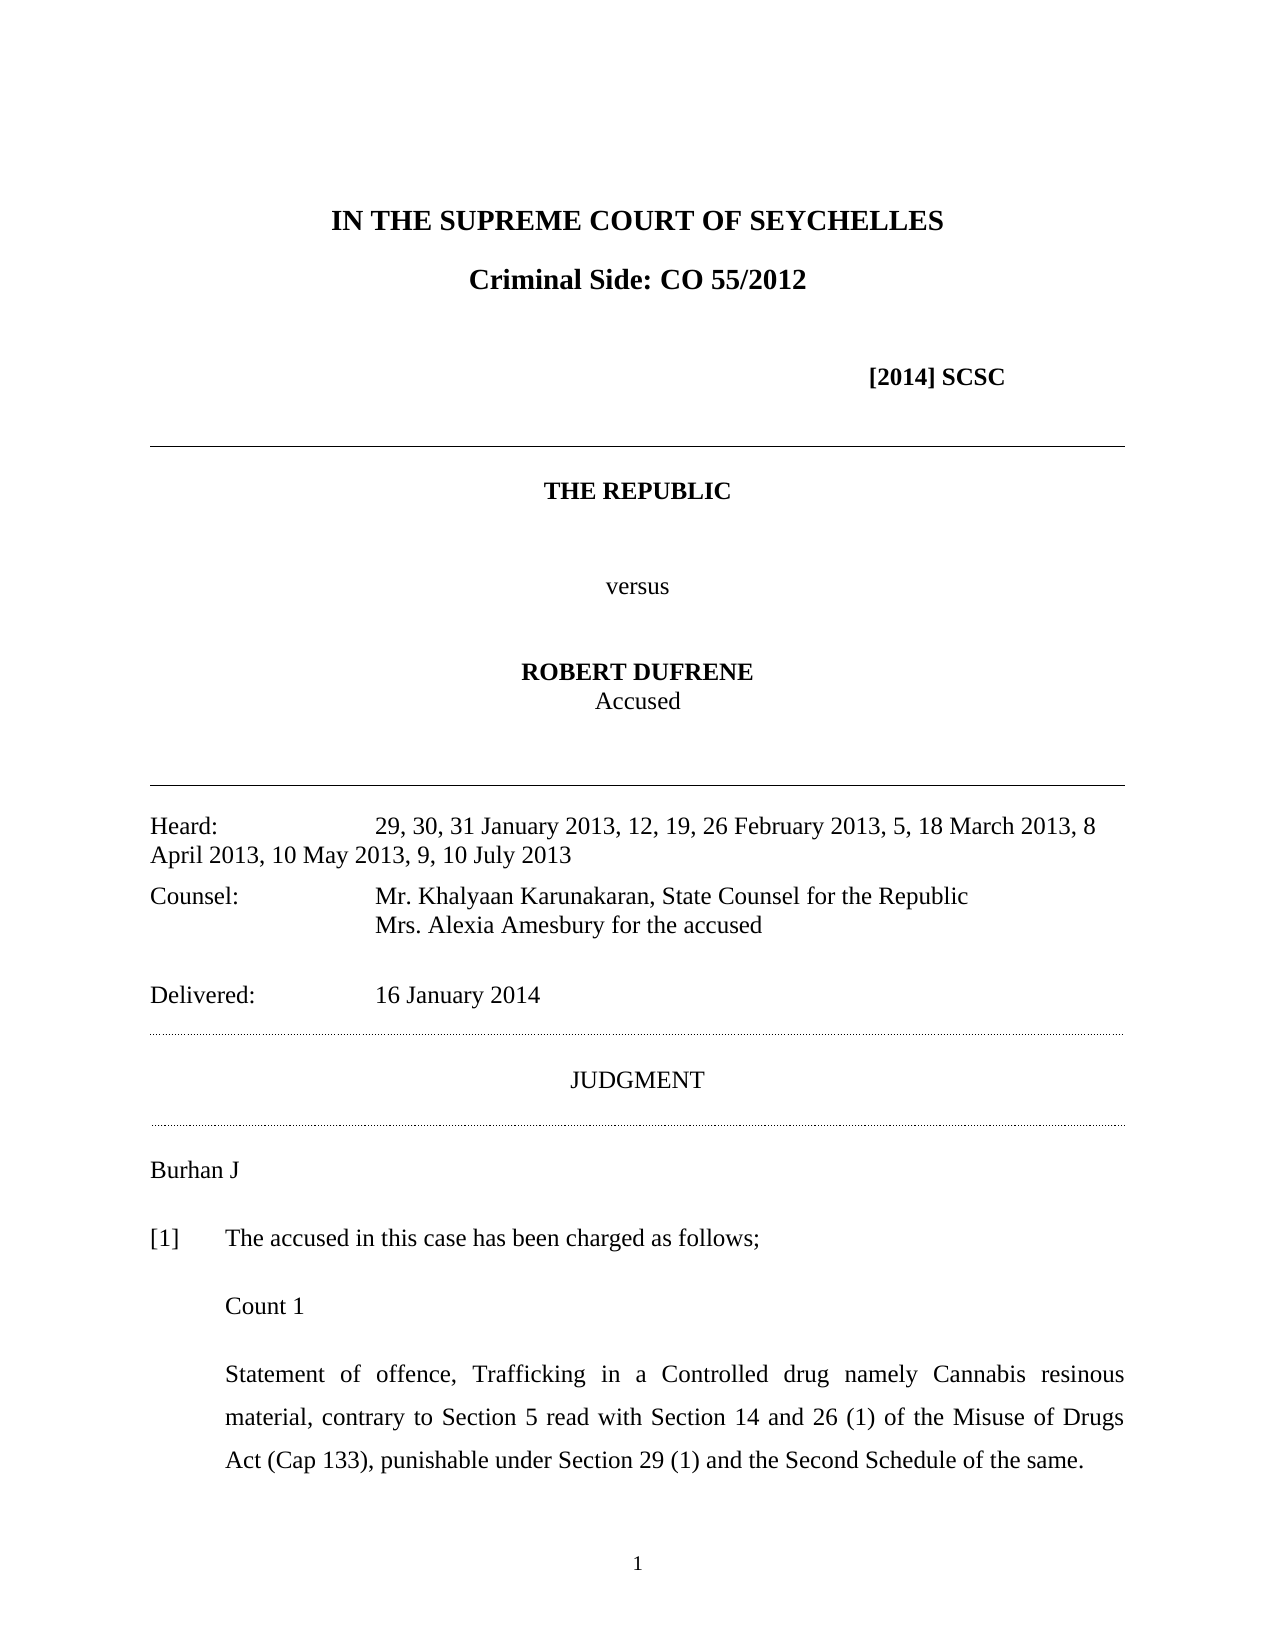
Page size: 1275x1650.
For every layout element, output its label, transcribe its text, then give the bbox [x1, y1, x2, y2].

text IN THE SUPREME COURT OF SEYCHELLES [150, 203, 1125, 237]
text Delivered: 16 January 2014 [150, 980, 1125, 1009]
text ROBERT DUFRENE [150, 657, 1125, 686]
list Statement of offence, Trafficking in a Controlled drug namely Cannabis resinous material, contrary to Section 5 read with Section 14 and 26 (1) of the Misuse of Drugs Act (Cap 133), punishable under Section 29 (1) and the Second Schedule of the same. [225, 1359, 1125, 1474]
text The accused in this case has been charged as follows; [150, 1223, 1125, 1252]
text Heard: 29, 30, 31 January 2013, 12, 19, 26 February 2013, 5, 18 March 2013, 8 April 2013, 10 May 2013, 9, 10 July 2013 [150, 811, 1125, 869]
list Count 1 [225, 1291, 1125, 1320]
text Criminal Side: 55/2012 [150, 262, 1125, 296]
text Mrs. Alexia Amesbury for the [150, 910, 1125, 939]
text versus [150, 571, 1125, 600]
text Counsel: Mr. Khalyaan Karunakaran, for the Republic [150, 881, 1125, 910]
text [2014] SCSC [825, 362, 1125, 391]
text THE REPUBLIC [150, 476, 1125, 505]
